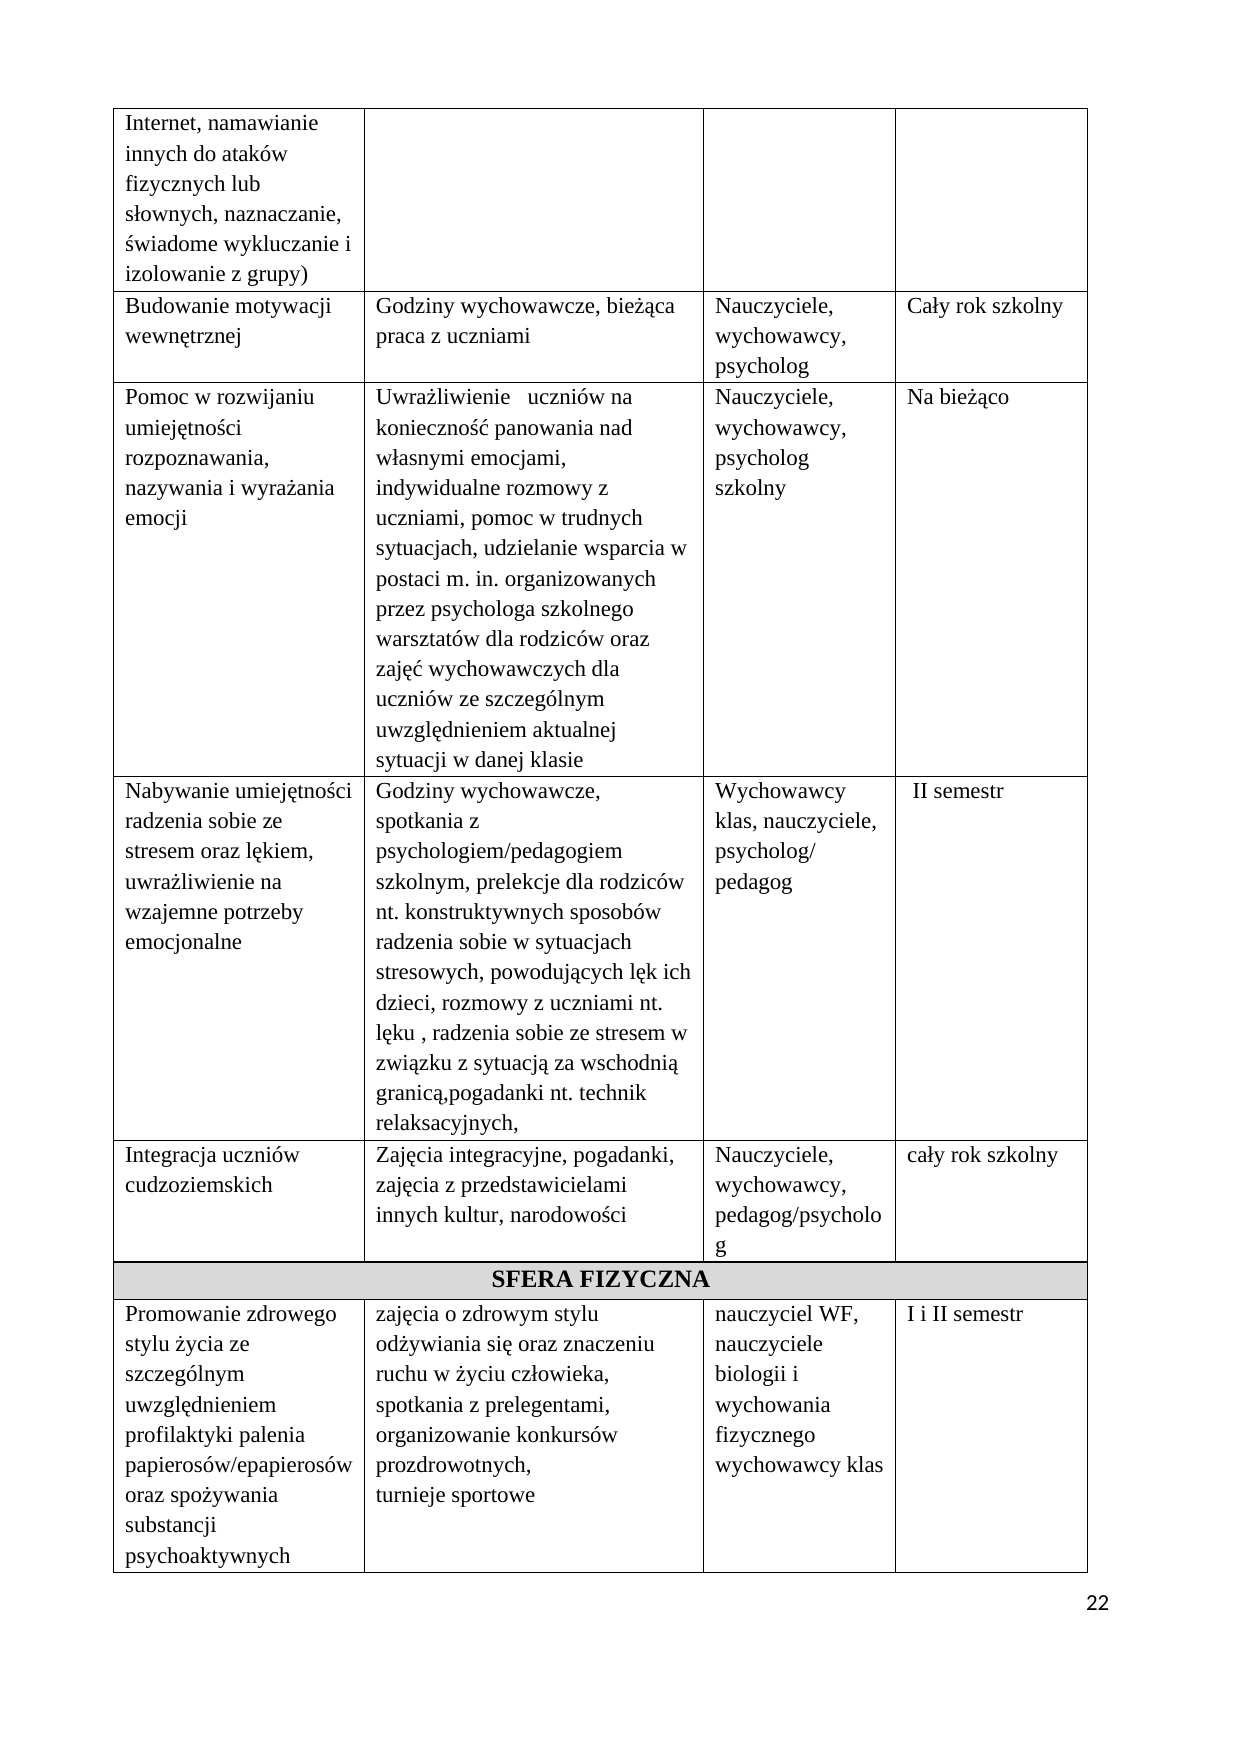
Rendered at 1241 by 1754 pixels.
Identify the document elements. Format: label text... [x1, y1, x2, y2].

table_cell Nauczyciele, wychowawcy, psycholog [704, 292, 895, 382]
table_cell Uwrażliwienie uczniów na konieczność panowania nad własnymi emocjami, indywidualne rozmowy z uczniami, pomoc w trudnych sytuacjach, udzielanie wsparcia w postaci m. in. organizowanych przez psychologa szkolnego warsztatów dla rodziców oraz zajęć wychowawczych dla uczniów ze szczególnym uwzględnieniem aktualnej sytuacji w danej klasie [365, 383, 703, 776]
table_cell Integracja uczniów cudzoziemskich [114, 1141, 364, 1261]
table_cell cały rok szkolny [896, 1141, 1087, 1261]
table_cell Budowanie motywacji wewnętrznej [114, 292, 364, 382]
table_cell SFERA FIZYCZNA [114, 1263, 1087, 1299]
table_cell [896, 109, 1087, 291]
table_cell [365, 1300, 703, 1572]
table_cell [704, 1300, 895, 1572]
table_cell II semestr [896, 777, 1087, 1139]
table_cell Wychowawcy klas, nauczyciele, psycholog/ pedagog [704, 777, 895, 1139]
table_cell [114, 1300, 364, 1572]
table_cell Godziny wychowawcze, spotkania z psychologiem/pedagogiem szkolnym, prelekcje dla rodziców nt. konstruktywnych sposobów radzenia sobie w sytuacjach stresowych, powodujących lęk ich dzieci, rozmowy z uczniami nt. lęku , radzenia sobie ze stresem w związku z sytuacją za wschodnią granicą,pogadanki nt. technik relaksacyjnych, [365, 777, 703, 1139]
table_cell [704, 109, 895, 291]
table_cell Pomoc w rozwijaniu umiejętności rozpoznawania, nazywania i wyrażania emocji [114, 383, 364, 776]
table_cell Na bieżąco [896, 383, 1087, 776]
table_cell Nabywanie umiejętności radzenia sobie ze stresem oraz lękiem, uwrażliwienie na wzajemne potrzeby emocjonalne [114, 777, 364, 1139]
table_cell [114, 109, 364, 291]
table_cell Zajęcia integracyjne, pogadanki, zajęcia z przedstawicielami innych kultur, narodowości [365, 1141, 703, 1261]
table_cell Godziny wychowawcze, bieżąca praca z uczniami [365, 292, 703, 382]
table_cell I i II semestr [896, 1300, 1087, 1572]
table_cell Cały rok szkolny [896, 292, 1087, 382]
table_cell Nauczyciele, wychowawcy, pedagog/psycholog [704, 1141, 895, 1261]
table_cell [365, 109, 703, 291]
table_cell Nauczyciele, wychowawcy, psycholog szkolny [704, 383, 895, 776]
